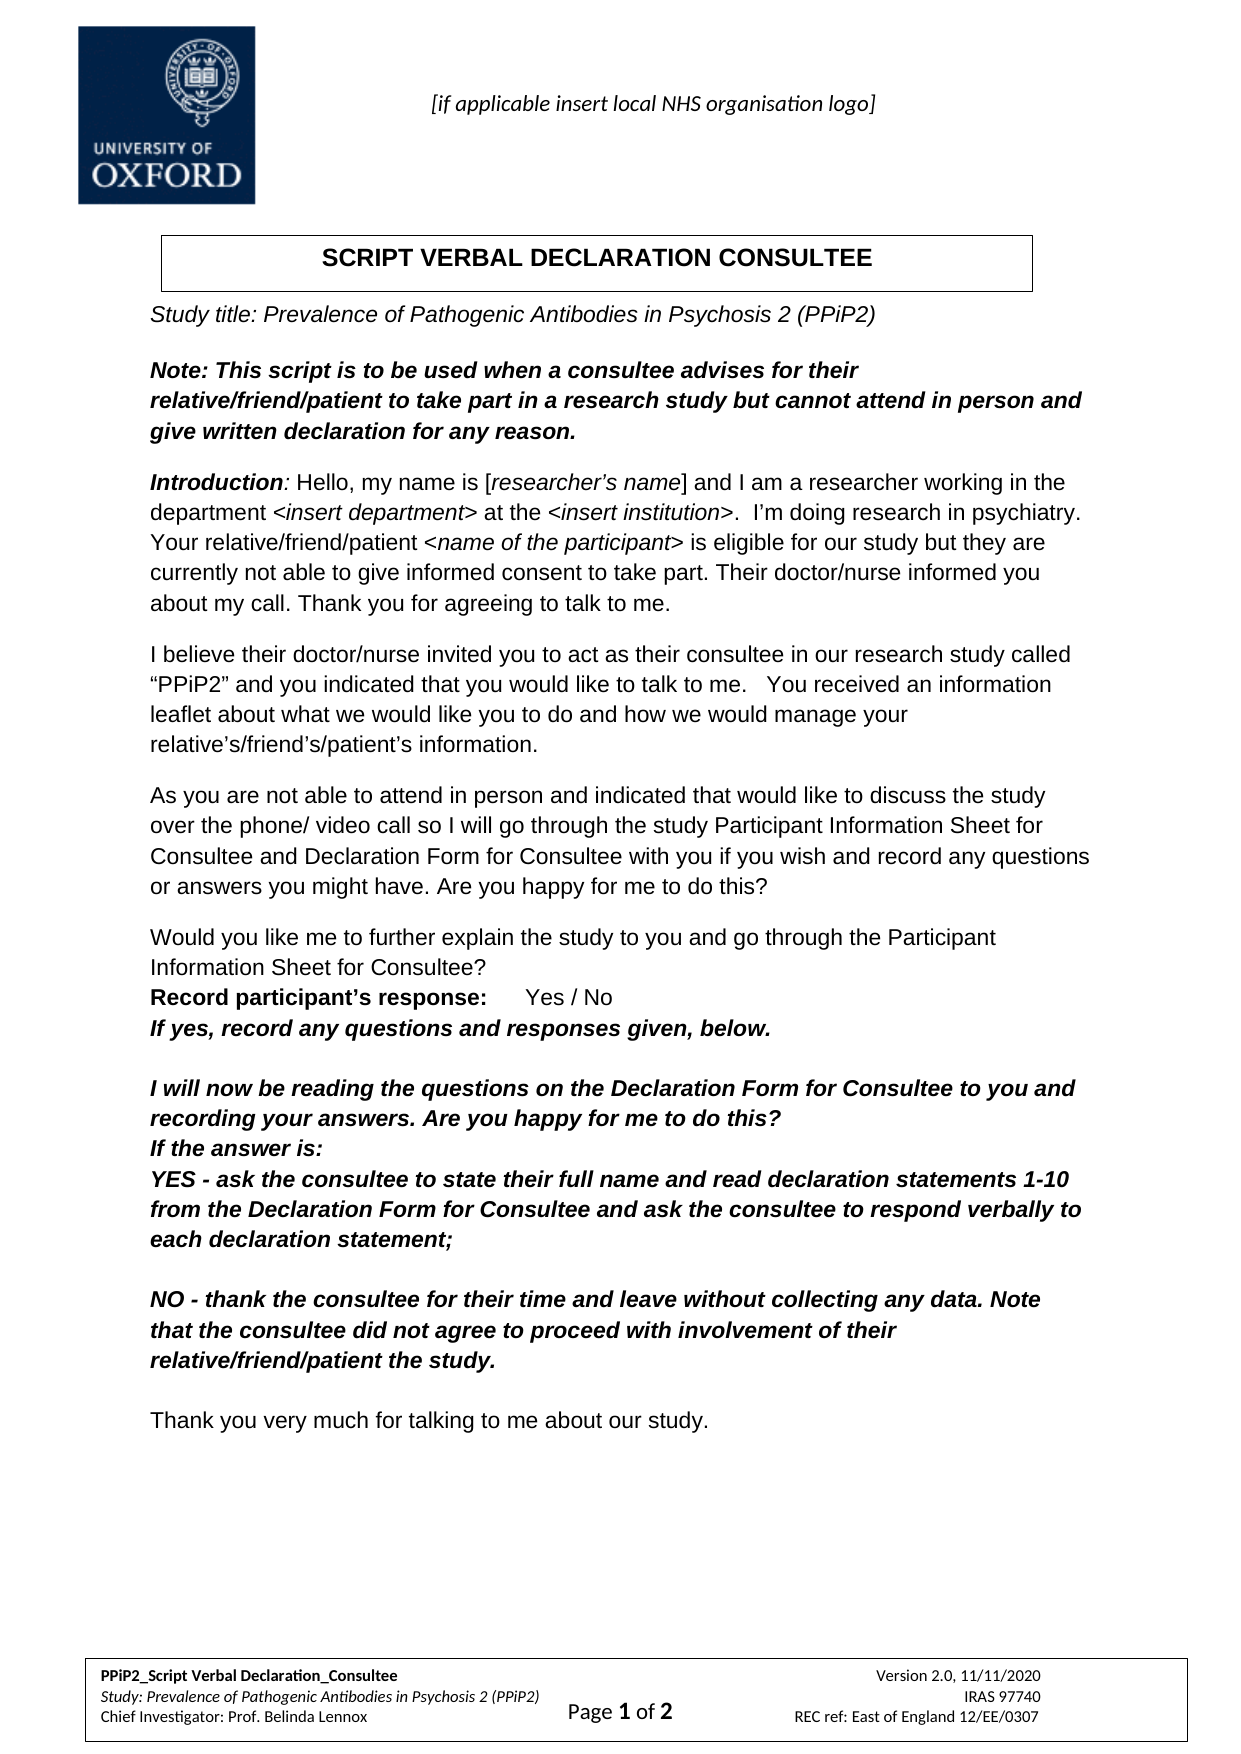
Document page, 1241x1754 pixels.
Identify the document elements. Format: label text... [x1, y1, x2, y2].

text [if applicable insert local NHS organisation logo] [257, 89, 1090, 117]
text As you are not able to attend in person and indicated that would like to discuss the study over the phone/ video call so I will go through the study Participant Information Sheet for Consultee and Declaration Form for Consultee with you if you wish and record any questions or answers you might have. Are you happy for me to do this? [150, 782, 1090, 899]
text Study title: Prevalence of Pathogenic Antibodies in Psychosis 2 (PPiP2) [150, 301, 1090, 327]
picture [77, 26, 257, 206]
text YES - ask the consultee to state their full name and read declaration statements 1-10 from the Declaration Form for Consultee and ask the consultee to respond verbally to each declaration statement; [150, 1166, 1090, 1252]
text If the answer is: [150, 1135, 1090, 1162]
text Record participant’s response: Yes / No [150, 984, 1090, 1011]
text Introduction: Hello, my name is [researcher’s name] and I am a researcher working in the department <insert department> at the <insert institution>. I’m doing research in psychiatry. Your relative/friend/patient <name of the participant> is eligible for our study but they are currently not able to give informed consent to take part. Their doctor/nurse informed you about my call. Thank you for agreeing to talk to me. [150, 469, 1090, 616]
text Note: This script is to be used when a consultee advises for their relative/friend/patient to take part in a research study but cannot attend in person and give written declaration for any reason. [150, 357, 1090, 444]
text If yes, record any questions and responses given, below. [150, 1014, 1090, 1041]
text Thank you very much for talking to me about our study. [150, 1407, 1090, 1434]
text Would you like me to further explain the study to you and go through the Participant Information Sheet for Consultee? [150, 924, 1090, 981]
text I will now be reading the questions on the Declaration Form for Consultee to you and recording your answers. Are you happy for me to do this? [150, 1075, 1090, 1132]
text I believe their doctor/nurse invited you to act as their consultee in our research study called “PPiP2” and you indicated that you would like to talk to me. You received an information leaflet about what we would like you to do and how we would manage your relative’s/friend’s/patient’s information. [150, 641, 1090, 758]
text NO - thank the consultee for their time and leave without collecting any data. Note that the consultee did not agree to proceed with involvement of their relative/friend/patient the study. [150, 1286, 1090, 1373]
